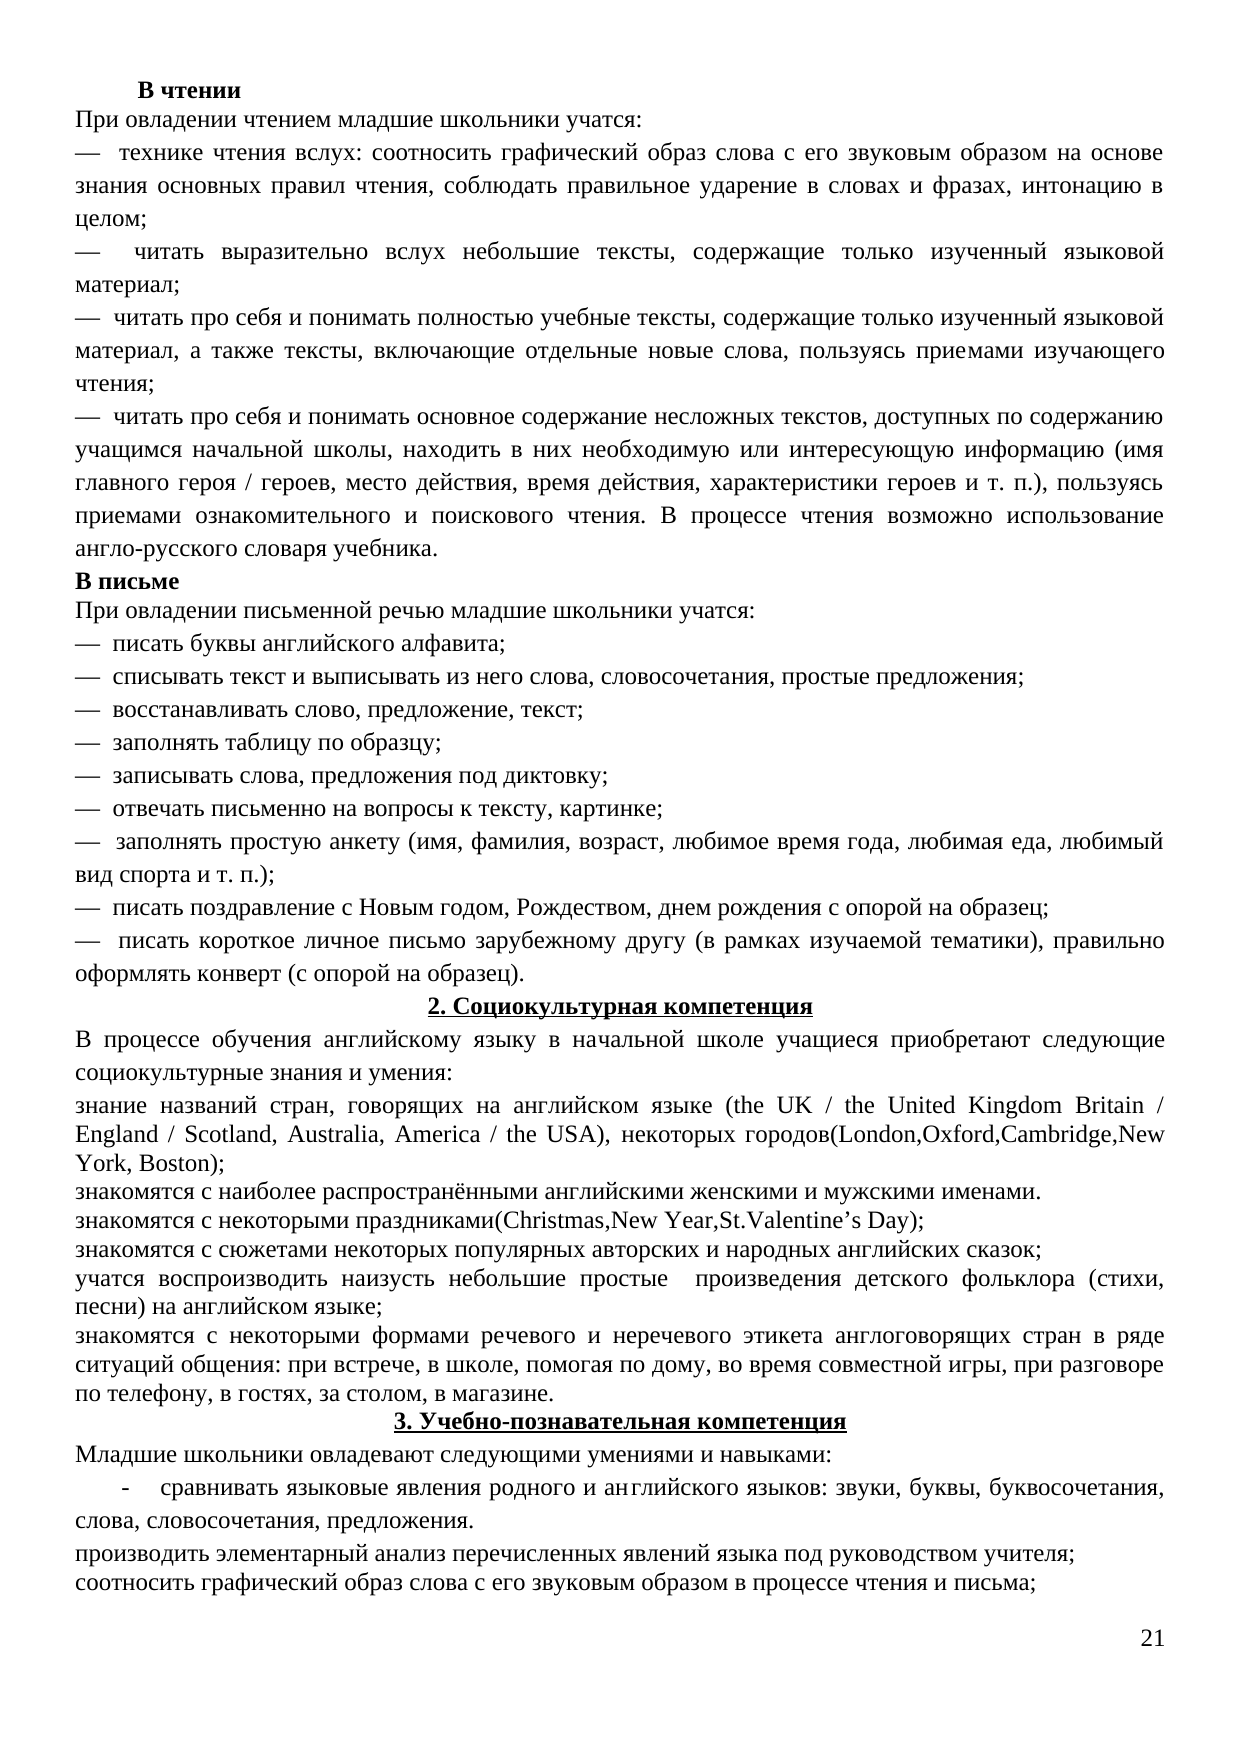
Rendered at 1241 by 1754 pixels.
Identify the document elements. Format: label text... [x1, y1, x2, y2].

text — писать буквы английского алфавита; [75, 628, 1165, 657]
text — списывать текст и выписывать из него слова, словосочетания, простые предложения; [75, 661, 1165, 689]
text — отвечать письменно на вопросы к тексту, картинке; [75, 793, 1165, 822]
text 3. Учебно-познавательная компетенция [75, 1406, 1165, 1435]
text знакомятся с некоторыми праздниками(Christmas,New Year,St.Valentine’s Day); [75, 1205, 1165, 1234]
text учатся воспроизводить наизусть небольшие простые произведения детского фольклора (стихи, песни) на английском языке; [75, 1263, 1165, 1320]
text — писать короткое личное письмо зарубежному другу (в рамках изучаемой тематики), правильно оформлять конверт (с опорой на образец). [75, 925, 1165, 987]
text — читать про себя и понимать основное содержание несложных текстов, доступных по содержанию учащимся начальной школы, находить в них необходимую или интересующую информацию (имя главного героя / героев, место действия, время действия, характеристики героев и т. п.), пользуясь приемами ознакомительного и поискового чтения. В процессе чтения возможно использование англо-русского словаря учебника. [75, 401, 1165, 562]
text 2. Социокультурная компетенция [75, 991, 1165, 1020]
text соотносить графический образ слова с его звуковым образом в процессе чтения и письма; [75, 1567, 1165, 1596]
text Младшие школьники овладевают следующими умениями и навыками: [75, 1439, 1165, 1468]
text знакомятся с сюжетами некоторых популярных авторских и народных английских сказок; [75, 1234, 1165, 1263]
text знакомятся с некоторыми формами речевого и неречевого этикета англоговорящих стран в ряде ситуаций общения: при встрече, в школе, помогая по дому, во время совместной игры, при разговоре по телефону, в гостях, за столом, в магазине. [75, 1320, 1165, 1406]
text При овладении чтением младшие школьники учатся: [75, 104, 1165, 132]
text — восстанавливать слово, предложение, текст; [75, 694, 1165, 723]
text — читать про себя и понимать полностью учебные тексты, содержащие только изученный языковой материал, а также тексты, включающие отдельные новые слова, пользуясь приемами изучающего чтения; [75, 302, 1165, 397]
text — технике чтения вслух: соотносить графический образ слова с его звуковым образом на основе знания основных правил чтения, соблюдать правильное ударение в словах и фразах, интонацию в целом; [75, 137, 1165, 232]
text — записывать слова, предложения под диктовку; [75, 760, 1165, 789]
text производить элементарный анализ перечисленных явлений языка под руководством учителя; [75, 1538, 1165, 1567]
text знание названий стран, говорящих на английском языке (the UK / the United Kingdom Britain / England / Scotland, Australia, America / the USA), некоторых городов(London,Oxford,Cambridge,New York, Boston); [75, 1090, 1165, 1176]
text - сравнивать языковые явления родного и английского языков: звуки, буквы, буквосочетания, слова, словосочетания, предложения. [75, 1472, 1165, 1534]
text При овладении письменной речью младшие школьники учатся: [75, 595, 1165, 623]
text — заполнять таблицу по образцу; [75, 727, 1165, 756]
text В процессе обучения английскому языку в начальной школе учащиеся приобретают следующие социокультурные знания и умения: [75, 1024, 1165, 1086]
text — читать выразительно вслух небольшие тексты, содержащие только изученный языковой материал; [75, 236, 1165, 298]
text знакомятся с наиболее распространёнными английскими женскими и мужскими именами. [75, 1176, 1165, 1205]
text В чтении [75, 75, 1165, 104]
text — заполнять простую анкету (имя, фамилия, возраст, любимое время года, любимая еда, любимый вид спорта и т. п.); [75, 826, 1165, 888]
text — писать поздравление с Новым годом, Рождеством, днем рождения с опорой на образец; [75, 892, 1165, 921]
text В письме [75, 566, 1165, 595]
